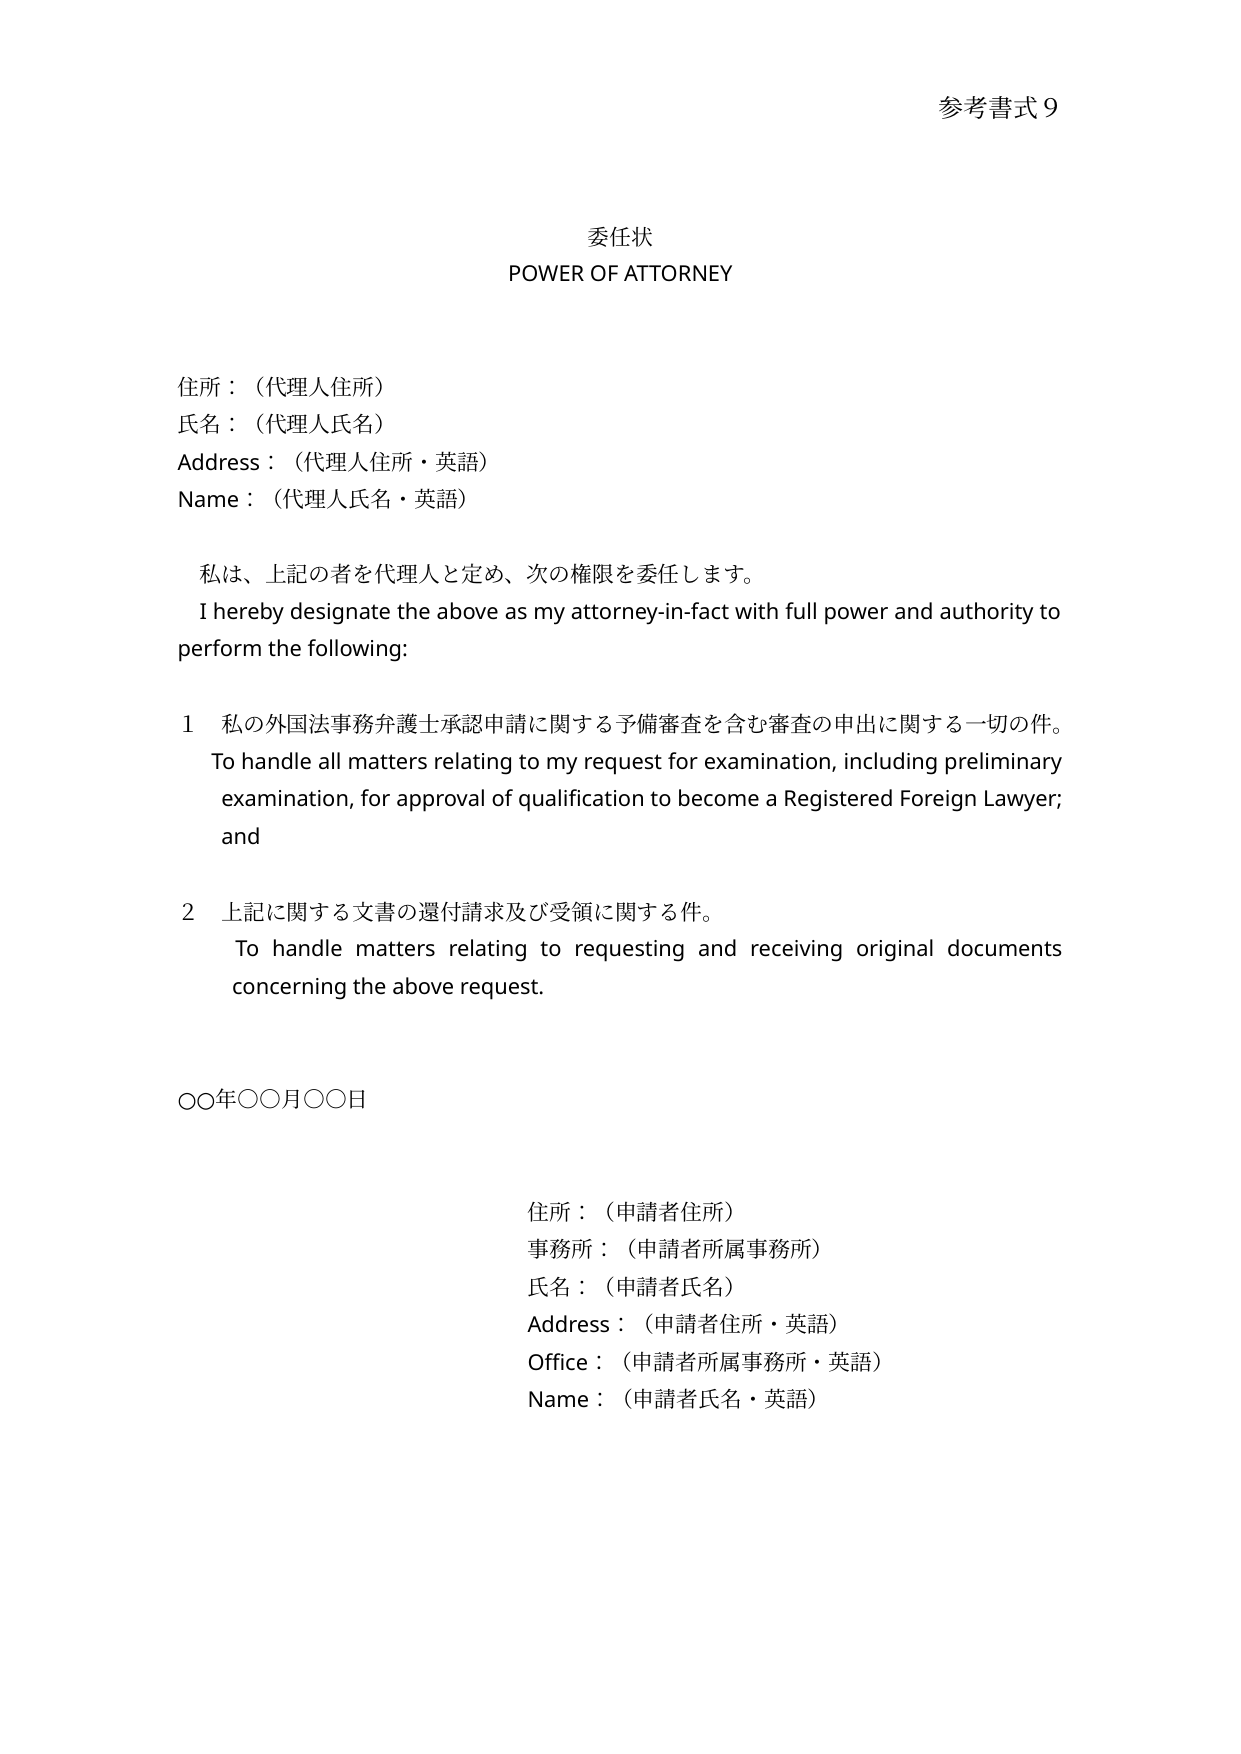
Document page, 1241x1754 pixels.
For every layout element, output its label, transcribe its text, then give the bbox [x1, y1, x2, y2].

text I hereby designate the above as my attorney-in-fact with full power and authority to perform the following: [177, 592, 1063, 667]
text 氏名：（申請者氏名） [177, 1267, 1063, 1304]
text ２ 上記に関する文書の還付請求及び受領に関する件。 [177, 892, 1063, 929]
text POWER OF ATTORNEY [177, 254, 1063, 292]
text To handle matters relating to requesting and receiving original documents concerning the above request. [177, 929, 1063, 1004]
text 氏名：（代理人氏名） [177, 404, 1063, 442]
text Name：（代理人氏名・英語） [177, 479, 1063, 517]
text ○○年○○月○○日 [177, 1079, 1063, 1117]
text To handle all matters relating to my request for examination, including preliminary examination, for approval of qualification to become a Registered Foreign Lawyer; and [177, 742, 1063, 854]
text Address：（代理人住所・英語） [177, 442, 1063, 479]
text Office：（申請者所属事務所・英語） [177, 1342, 1063, 1379]
text １ 私の外国法事務弁護士承認申請に関する予備審査を含む審査の申出に関する一切の件。 [177, 704, 1063, 742]
text 委任状 [177, 217, 1063, 254]
text 私は、上記の者を代理人と定め、次の権限を委任します。 [177, 554, 1063, 592]
text 住所：（代理人住所） [177, 367, 1063, 404]
text 住所：（申請者住所） [177, 1192, 1063, 1229]
text Address：（申請者住所・英語） [177, 1304, 1063, 1342]
text Name：（申請者氏名・英語） [177, 1379, 1063, 1417]
text 事務所：（申請者所属事務所） [177, 1229, 1063, 1267]
